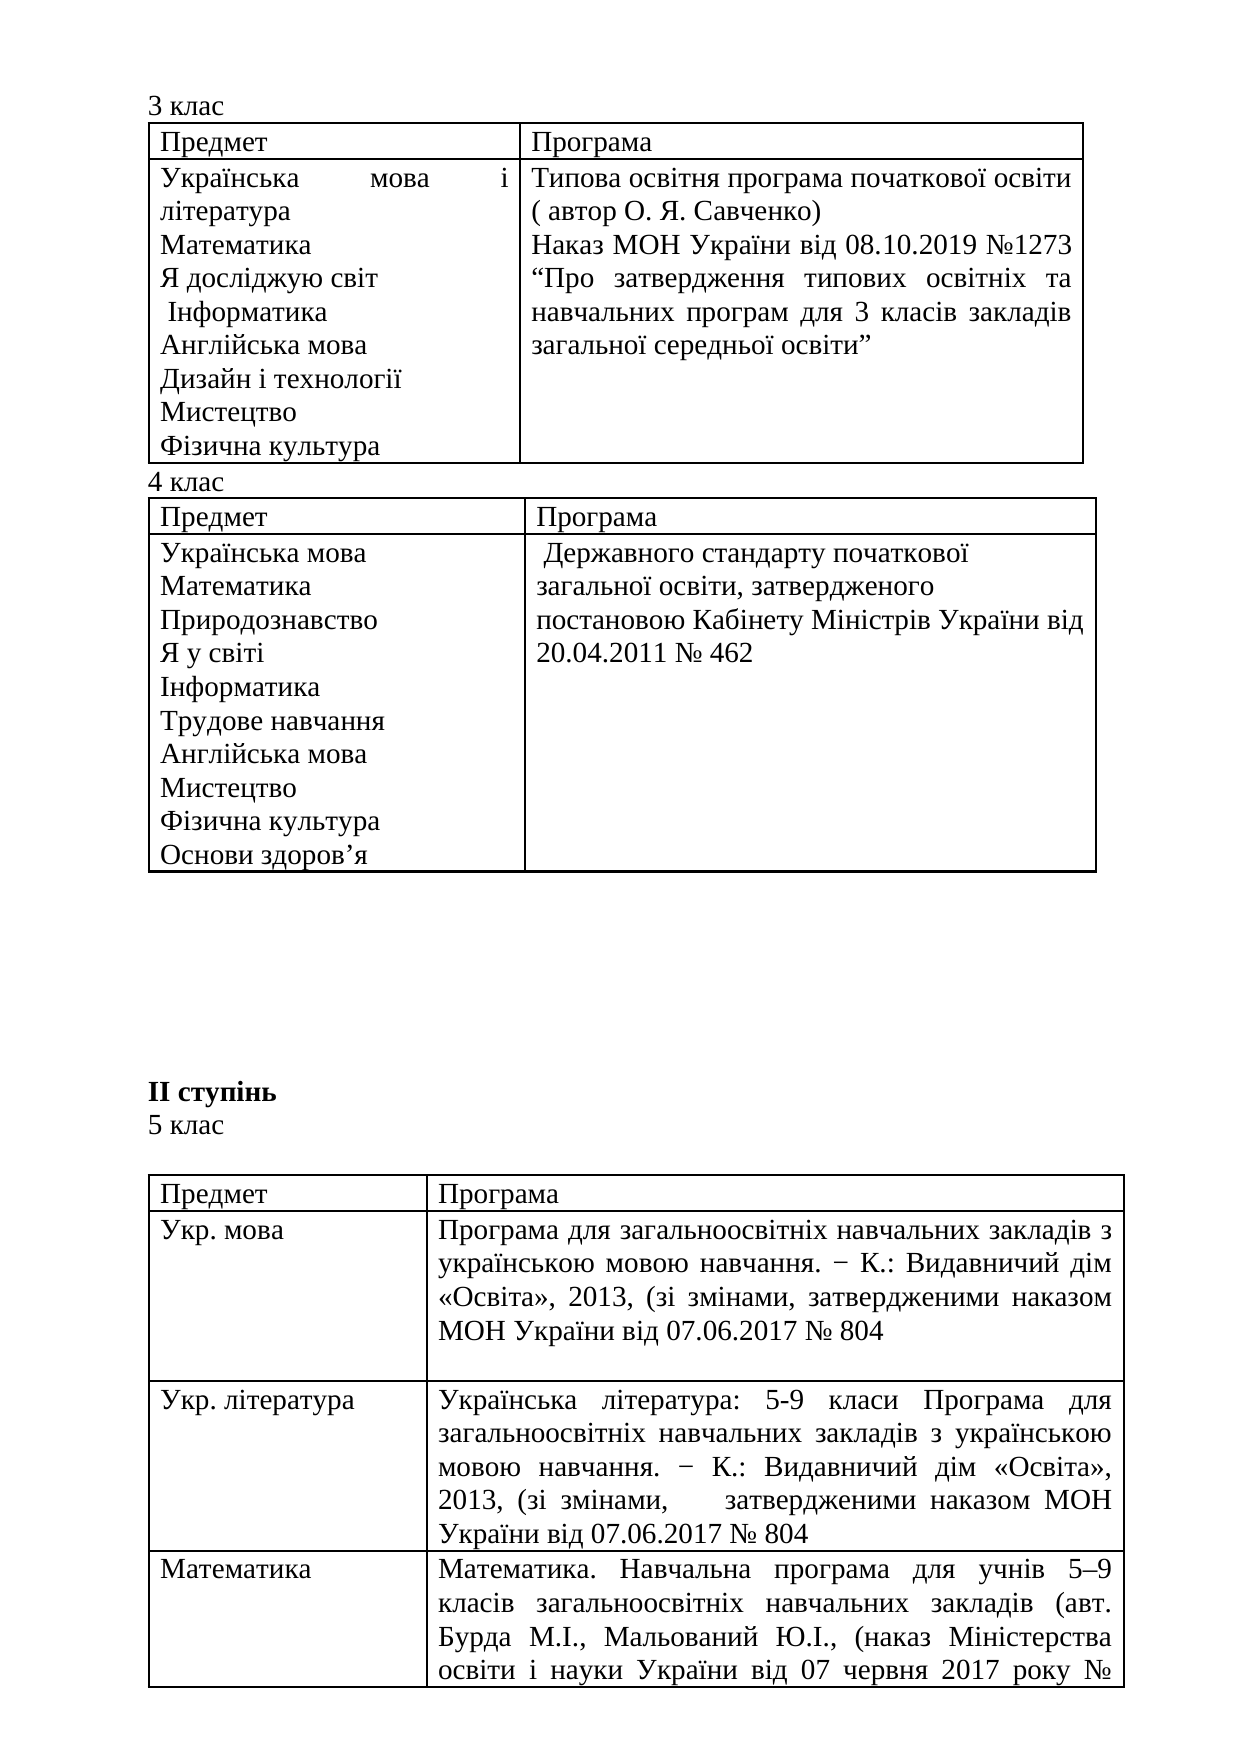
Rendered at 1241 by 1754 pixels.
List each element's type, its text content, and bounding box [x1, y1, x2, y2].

table_header Програма [428, 1176, 1123, 1210]
table_cell Українська мова Математика Природознавство Я у світі Інформатика Трудове навчання Англійська мова Мистецтво Фізична культура Основи здоров’я [150, 535, 524, 870]
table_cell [428, 1552, 1123, 1686]
table_cell Типова освітня програма початкової освіти ( автор О. Я. Савченко) Наказ МОН України від 08.10.2019 №1273 “Про затвердження типових освітніх та навчальних програм для 3 класів закладів загальної середньої освіти” [521, 160, 1082, 462]
table_cell Програма для загальноосвітніх навчальних закладів з українською мовою навчання. − К.: Видавничий дім «Освіта», 2013, (зі змінами, затвердженими наказом МОН України від 07.06.2017 № 804 [428, 1212, 1123, 1380]
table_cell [150, 160, 519, 462]
text 3 клас [148, 88, 1152, 122]
table_header Предмет [150, 124, 519, 158]
table_cell Укр. література [150, 1382, 426, 1549]
table_header Предмет [150, 1176, 426, 1210]
table_header Предмет [150, 499, 524, 533]
table_header Програма [521, 124, 1082, 158]
table_cell Державного стандарту початкової загальної освіти, затвердженого постановою Кабінету Міністрів України від 20.04.2011 № 462 [526, 535, 1095, 870]
table_cell Українська література: 5-9 класи Програма для загальноосвітніх навчальних закладів з українською мовою навчання. − К.: Видавничий дім «Освіта», 2013, (зі змінами, затвердженими наказом МОН України від 07.06.2017 № 804 [428, 1382, 1123, 1549]
table_cell Математика [150, 1552, 426, 1686]
text 4 клас [148, 464, 1152, 497]
table_header Програма [526, 499, 1095, 533]
text ІІ ступінь [148, 1074, 1152, 1107]
table_cell Укр. мова [150, 1212, 426, 1380]
text 5 клас [148, 1107, 1152, 1141]
